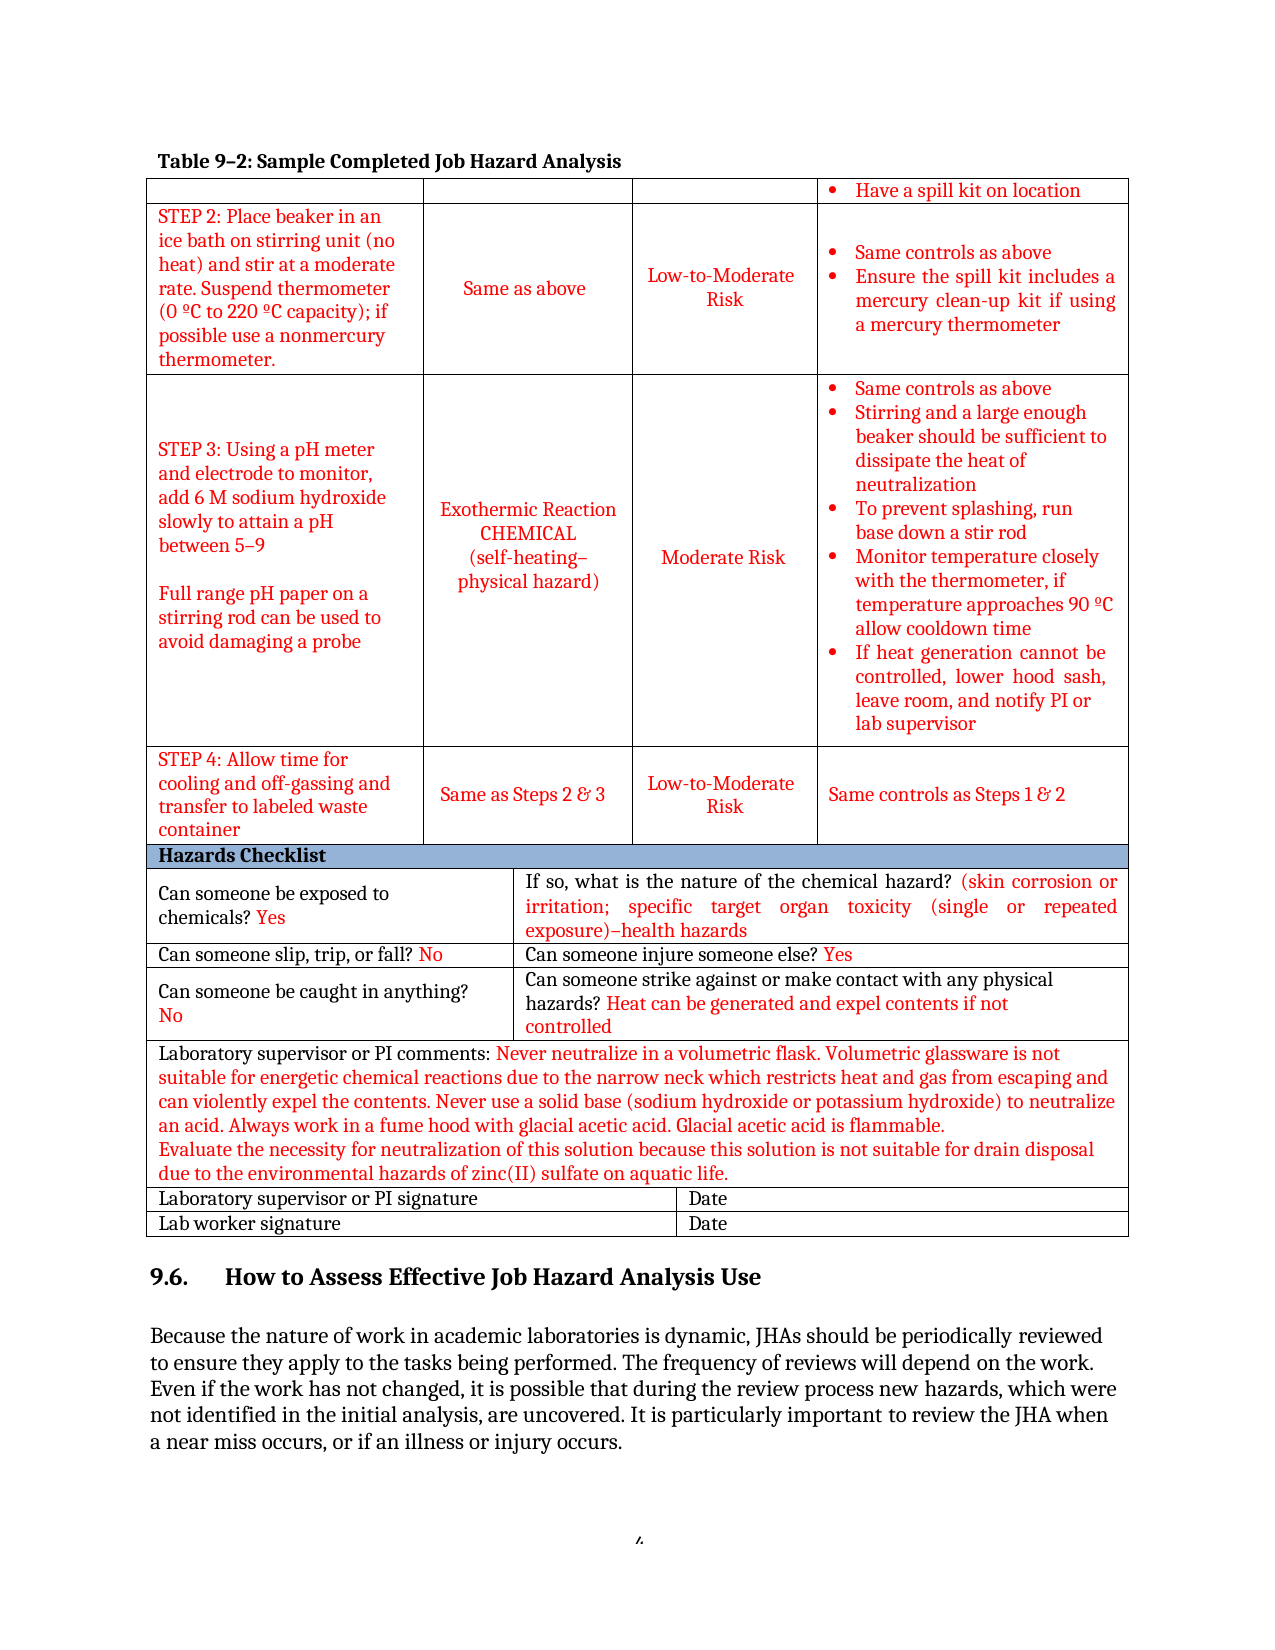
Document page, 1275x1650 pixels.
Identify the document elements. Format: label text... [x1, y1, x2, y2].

table_cell Can someone strike against or make contact with any physical hazards? Heat can be generated and expel contents if not controlled [514, 968, 1128, 1040]
table_cell Same as above [424, 204, 632, 374]
table_cell Same controls as Steps 1 & 2 [818, 747, 1128, 844]
table_cell Date [677, 1212, 1128, 1236]
table_cell Same controls as above Ensure the spill kit includes a mercury clean-up kit if using a mercury thermometer [818, 204, 1128, 374]
table_cell STEP 2: Place beaker in an ice bath on stirring unit (no heat) and stir at a moderate rate. Suspend thermometer (0 ºC to 220 ºC capacity); if possible use a nonmercury thermometer. [147, 204, 423, 374]
table_header [147, 179, 423, 203]
table_cell Can someone slip, trip, or fall? No [147, 944, 513, 967]
table_cell Date [677, 1188, 1128, 1211]
table_cell Same controls as above Stirring and a large enough beaker should be sufficient to dissipate the heat of neutralization To prevent splashing, run base down a stir rod Monitor temperature closely with the thermometer, if temperature approaches 90 ºC allow cooldown time If heat generation cannot be controlled, lower hood sash, leave room, and notify PI or lab supervisor [818, 375, 1128, 746]
table_cell Low-to-Moderate Risk [633, 747, 817, 844]
subtitle How to Assess Effective Job Hazard Analysis Use [150, 1263, 1275, 1292]
table_header [633, 179, 817, 203]
table_cell STEP 3: Using a pH meter and electrode to monitor, add 6 M sodium hydroxide slowly to attain a pH between 5–9 Full range pH paper on a stirring rod can be used to avoid damaging a probe [147, 375, 423, 746]
table_header [424, 179, 632, 203]
table_cell Low-to-Moderate Risk [633, 204, 817, 374]
table_cell STEP 4: Allow time for cooling and off-gassing and transfer to labeled waste container [147, 747, 423, 844]
table_header Have a spill kit on location [818, 179, 1128, 203]
table_cell If so, what is the nature of the chemical hazard? (skin corrosion or irritation; specific target organ toxicity (single or repeated exposure)–health hazards [514, 869, 1128, 943]
table_cell Laboratory supervisor or PI signature [147, 1188, 676, 1211]
table_cell Same as Steps 2 & 3 [424, 747, 632, 844]
table_cell Can someone injure someone else? Yes [514, 944, 1128, 967]
table_cell Exothermic Reaction CHEMICAL (self-heating– physical hazard) [424, 375, 632, 746]
table_cell Can someone be caught in anything? No [147, 968, 513, 1040]
text Because the nature of work in academic laboratories is dynamic, JHAs should be periodically reviewed to ensure they apply to the tasks being performed. The frequency of reviews will depend on the work. Even if the work has not changed, it is possible that during the review process new hazards, which were not identified in the initial analysis, are uncovered. It is particularly important to review the JHA when a near miss occurs, or if an illness or injury occurs. [150, 1323, 1119, 1455]
text Table 9–2: Sample Completed Job Hazard Analysis [158, 150, 1275, 174]
table_cell Lab worker signature [147, 1212, 676, 1236]
table_cell Can someone be exposed to chemicals? Yes [147, 869, 513, 943]
table_cell Laboratory supervisor or PI comments: Never neutralize in a volumetric flask. Volumetric glassware is not suitable for energetic chemical reactions due to the narrow neck which restricts heat and gas from escaping and can violently expel the contents. Never use a solid base (sodium hydroxide or potassium hydroxide) to neutralize an acid. Always work in a fume hood with glacial acetic acid. Glacial acetic acid is flammable. Evaluate the necessity for neutralization of this solution because this solution is not suitable for drain disposal due to the environmental hazards of zinc(II) sulfate on aquatic life. [147, 1041, 1128, 1187]
table_cell Moderate Risk [633, 375, 817, 746]
table_cell Hazards Checklist [147, 845, 1128, 868]
